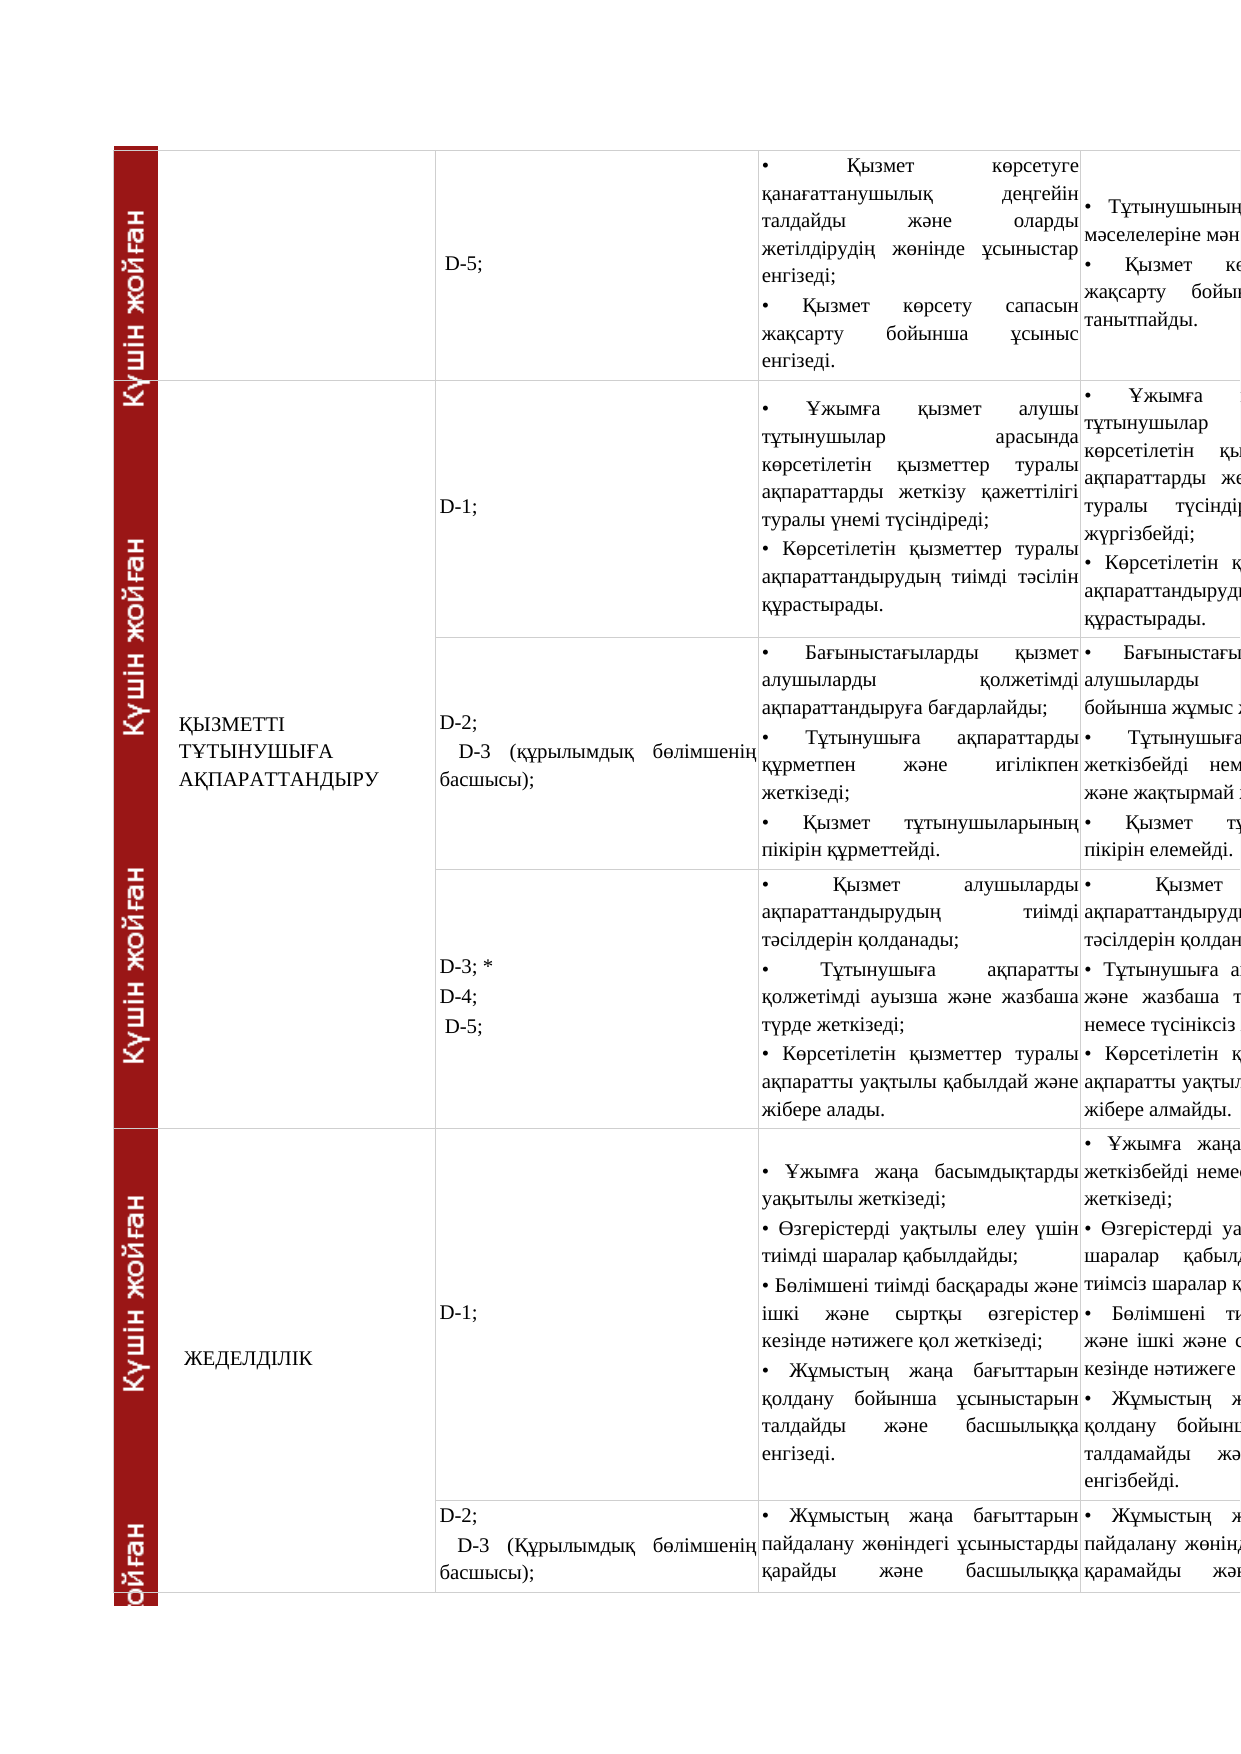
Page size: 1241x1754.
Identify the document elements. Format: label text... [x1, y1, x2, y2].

table_cell • Бағыныстағылармен қызмет алушыларды ақпараттандыру бойынша жұмыс жүргізбейді; • Тұтынушыға ақпараттарды жеткізбейді немесе немқұрайлы және жақтырмай жеткізеді; • Қызмет тұтынушыларының пікірін елемейді. [1081, 638, 1240, 869]
picture [114, 1593, 158, 1606]
table_cell • Қызмет алушыларды ақпараттандырудың тиімді тәсілдерін қолданады; • Тұтынушыға ақпаратты қолжетімді ауызша және жазбаша түрде жеткізеді; • Көрсетілетін қызметтер туралы ақпаратты уақтылы қабылдай және жібере алады. [759, 870, 1080, 1128]
table_cell D-1; [436, 1129, 758, 1500]
table_cell • Бағыныстағыларды қызмет алушыларды қолжетімді ақпараттандыруға бағдарлайды; • Тұтынушыға ақпараттарды құрметпен және игілікпен жеткізеді; • Қызмет тұтынушыларының пікірін құрметтейді. [759, 638, 1080, 869]
picture [114, 151, 158, 380]
table_cell • Ұжымға жаңа басымдықтарды уақытылы жеткізеді; • Өзгерістерді уақтылы елеу үшін тиімді шаралар қабылдайды; • Бөлімшені тиімді басқарады және ішкі және сыртқы өзгерістер кезінде нәтижеге қол жеткізеді; • Жұмыстың жаңа бағыттарын қолдану бойынша ұсыныстарын талдайды және басшылыққа енгізеді. [759, 1129, 1080, 1500]
table_cell • Қызмет алушыларды ақпараттандырудың тиімсіз тәсілдерін қолданады; • Тұтынушыға ақпаратты ауызша және жазбаша түрде жеткізбейді немесе түсініксіз жеткізеді; • Көрсетілетін қызметтер туралы ақпаратты уақтылы қабылдай және жібере алмайды. [1081, 870, 1240, 1128]
table_cell D-1; [436, 381, 758, 637]
table_cell • Ұжымға жаңа басымдықтарды жеткізбейді немесе мерзімнен кеш жеткізеді; • Өзгерістерді уақтылы елеу үшін шаралар қабылдамайды немесе тиімсіз шаралар қабылдайды; • Бөлімшені тиімсіз басқарады және ішкі және сыртқы өзгерістер кезінде нәтижеге қол жеткізбейді; • Жұмыстың жаңа бағыттарын қолдану бойынша ұсыныстарын талдамайды және басшылыққа енгізбейді. [1081, 1129, 1240, 1500]
table_cell D-2; D-3 (Құрылымдық бөлімшенің басшысы); [436, 1501, 758, 1592]
table_cell D-3; * D-4; D-5; [436, 870, 758, 1128]
table_cell • Ұжымға қызмет алушы тұтынушылар арасында көрсетілетін қызметтер туралы ақпараттарды жеткізу қажеттілігі туралы түсіндіру жұмыстарын жүргізбейді; • Көрсетілетін қызметтер туралы ақпараттандырудың тиімсіз тәсілін құрастырады. [1081, 381, 1240, 637]
table_cell • Ұжымға қызмет алушы тұтынушылар арасында көрсетілетін қызметтер туралы ақпараттарды жеткізу қажеттілігі туралы үнемі түсіндіреді; • Көрсетілетін қызметтер туралы ақпараттандырудың тиімді тәсілін құрастырады. [759, 381, 1080, 637]
table_cell ЖЕДЕЛДІЛІК [114, 1129, 435, 1592]
table_cell D-2; D-3 (құрылымдық бөлімшенің басшысы); [436, 638, 758, 869]
table_cell ҚЫЗМЕТТІ ТҰТЫНУШЫҒА АҚПАРАТТАНДЫРУ [114, 381, 435, 1128]
table_cell D-3; * D-4; D-5; [436, 151, 758, 380]
picture [114, 146, 158, 150]
